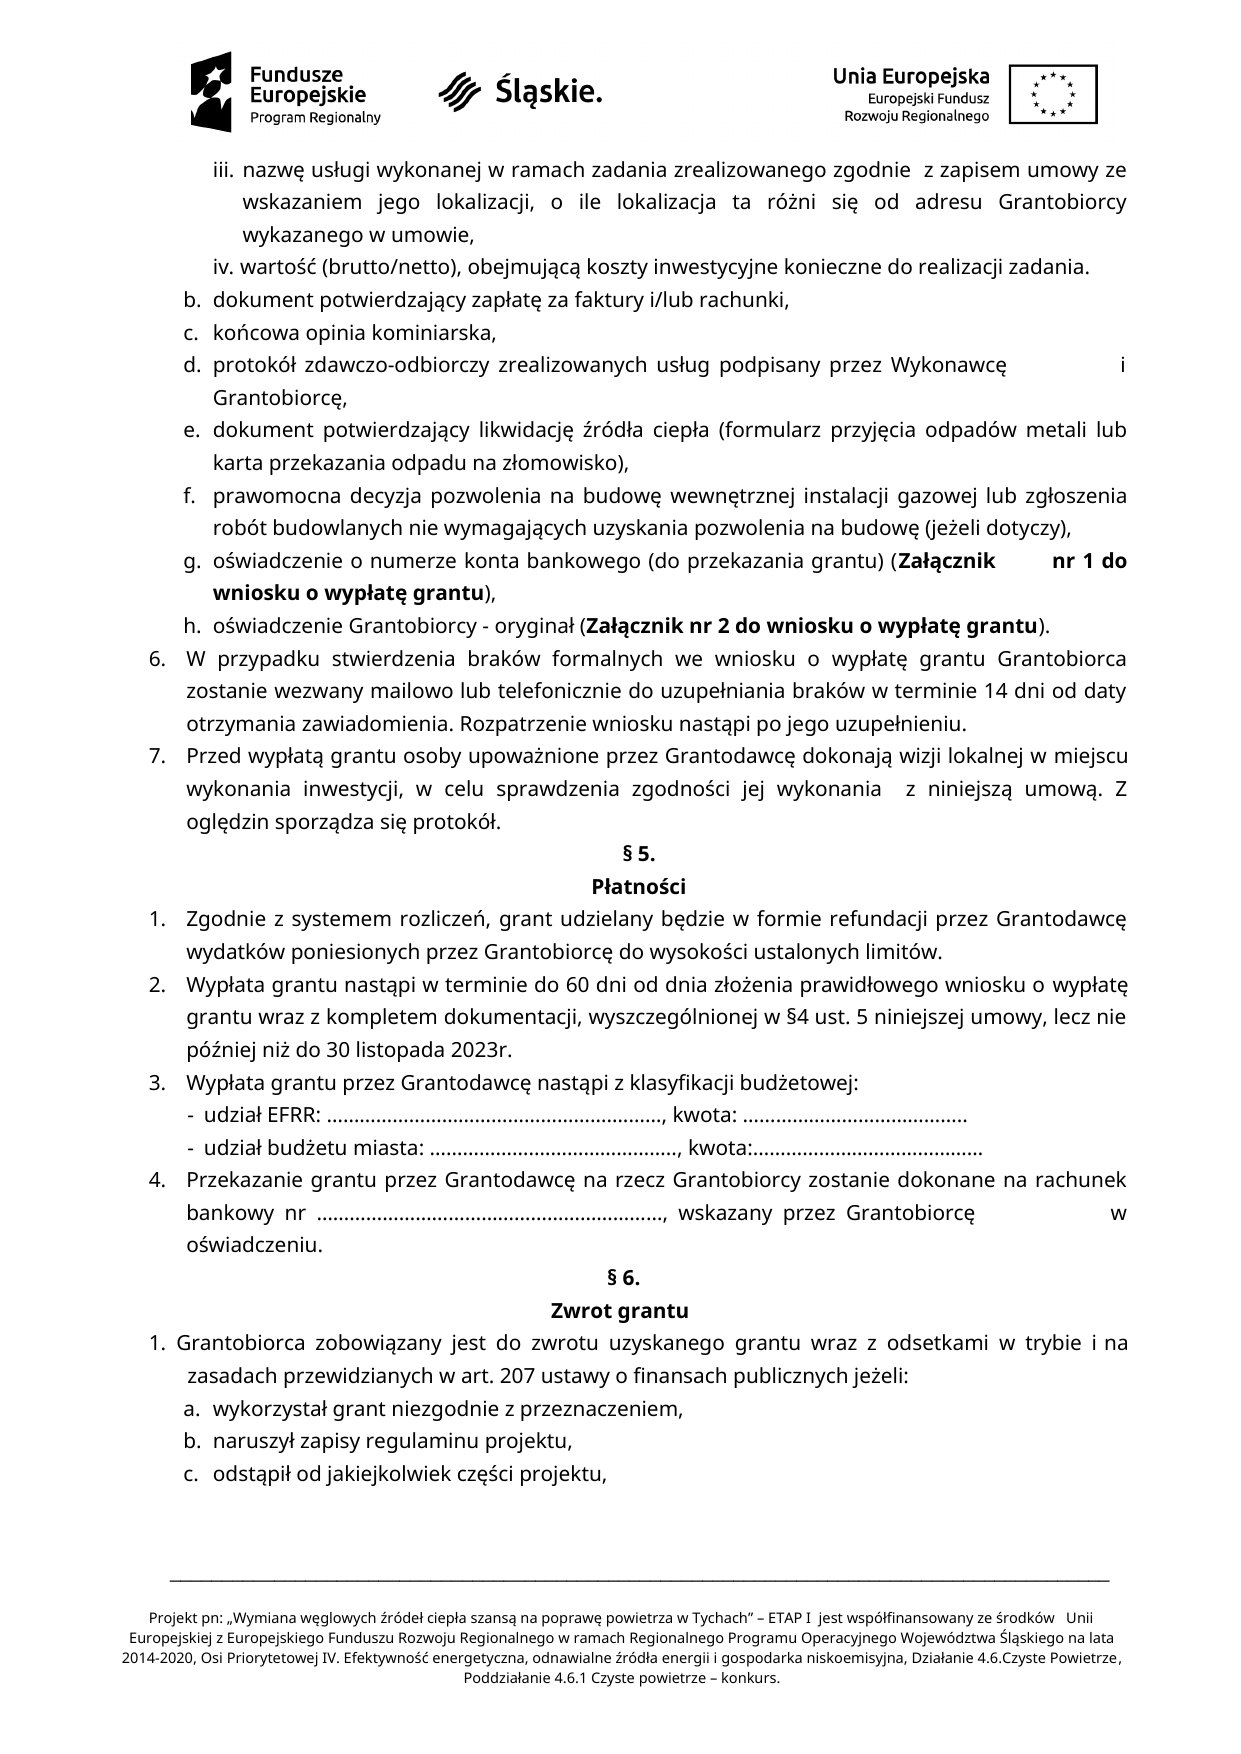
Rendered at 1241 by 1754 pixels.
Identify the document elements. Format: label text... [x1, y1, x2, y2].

list końcowa opinia kominiarska, [183, 318, 1128, 346]
list dokument potwierdzający zapłatę za faktury i/lub rachunki, [183, 285, 1128, 313]
list udział budżetu miasta: ……………….…………………….., kwota:…………………………………… [187, 1133, 1128, 1161]
list wykorzystał grant niezgodnie z przeznaczeniem, [183, 1394, 1128, 1422]
text § 6. [112, 1263, 1134, 1292]
list oświadczenie Grantobiorcy - oryginał (Załącznik nr 2 do wniosku o wypłatę grantu). [183, 611, 1128, 639]
list Wypłata grantu przez Grantodawcę nastąpi z klasyfikacji budżetowej: [148, 1068, 1128, 1096]
list dokument potwierdzający likwidację źródła ciepła (formularz przyjęcia odpadów metali lub karta przekazania odpadu na złomowisko), [183, 416, 1128, 477]
list W przypadku stwierdzenia braków formalnych we wniosku o wypłatę grantu Grantobiorca zostanie wezwany mailowo lub telefonicznie do uzupełniania braków w terminie 14 dni od daty otrzymania zawiadomienia. Rozpatrzenie wniosku nastąpi po jego uzupełnieniu. [148, 644, 1128, 737]
picture [171, 33, 1117, 151]
list Przed wypłatą grantu osoby upoważnione przez Grantodawcę dokonają wizji lokalnej w miejscu wykonania inwestycji, w celu sprawdzenia zgodności jej wykonania z niniejszą umową. Z oględzin sporządza się protokół. [148, 742, 1128, 835]
list udział EFRR: ……………………………………………….……, kwota: ………………………………….. [187, 1100, 1128, 1129]
list Przekazanie grantu przez Grantodawcę na rzecz Grantobiorcy zostanie dokonane na rachunek bankowy nr ………………………………………………………, wskazany przez Grantobiorcę w oświadczeniu. [148, 1165, 1128, 1259]
list nazwę usługi wykonanej w ramach zadania zrealizowanego zgodnie z zapisem umowy ze wskazaniem jego lokalizacji, o ile lokalizacja ta różni się od adresu Grantobiorcy wykazanego w umowie, [213, 155, 1128, 248]
list odstąpił od jakiejkolwiek części projektu, [183, 1459, 1128, 1487]
text iv. wartość (brutto/netto), obejmującą koszty inwestycyjne konieczne do realizacji zadania. [213, 252, 1128, 281]
list naruszył zapisy regulaminu projektu, [183, 1426, 1128, 1455]
list prawomocna decyzja pozwolenia na budowę wewnętrznej instalacji gazowej lub zgłoszenia robót budowlanych nie wymagających uzyskania pozwolenia na budowę (jeżeli dotyczy), [183, 481, 1128, 542]
list oświadczenie o numerze konta bankowego (do przekazania grantu) (Załącznik nr 1 do wniosku o wypłatę grantu), [183, 546, 1128, 607]
list Zgodnie z systemem rozliczeń, grant udzielany będzie w formie refundacji przez Grantodawcę wydatków poniesionych przez Grantobiorcę do wysokości ustalonych limitów. [148, 904, 1128, 966]
list protokół zdawczo-odbiorczy zrealizowanych usług podpisany przez Wykonawcę i Grantobiorcę, [183, 350, 1128, 411]
text 1. Grantobiorca zobowiązany jest do zwrotu uzyskanego grantu wraz z odsetkami w trybie i na zasadach przewidzianych w art. 207 ustawy o finansach publicznych jeżeli: [148, 1328, 1128, 1389]
text § 5. [181, 839, 1097, 868]
text Zwrot grantu [181, 1296, 1059, 1324]
list Wypłata grantu nastąpi w terminie do 60 dni od dnia złożenia prawidłowego wniosku o wypłatę grantu wraz z kompletem dokumentacji, wyszczególnionej w §4 ust. 5 niniejszej umowy, lecz nie później niż do 30 listopada 2023r. [148, 970, 1128, 1063]
text Płatności [181, 872, 1097, 900]
